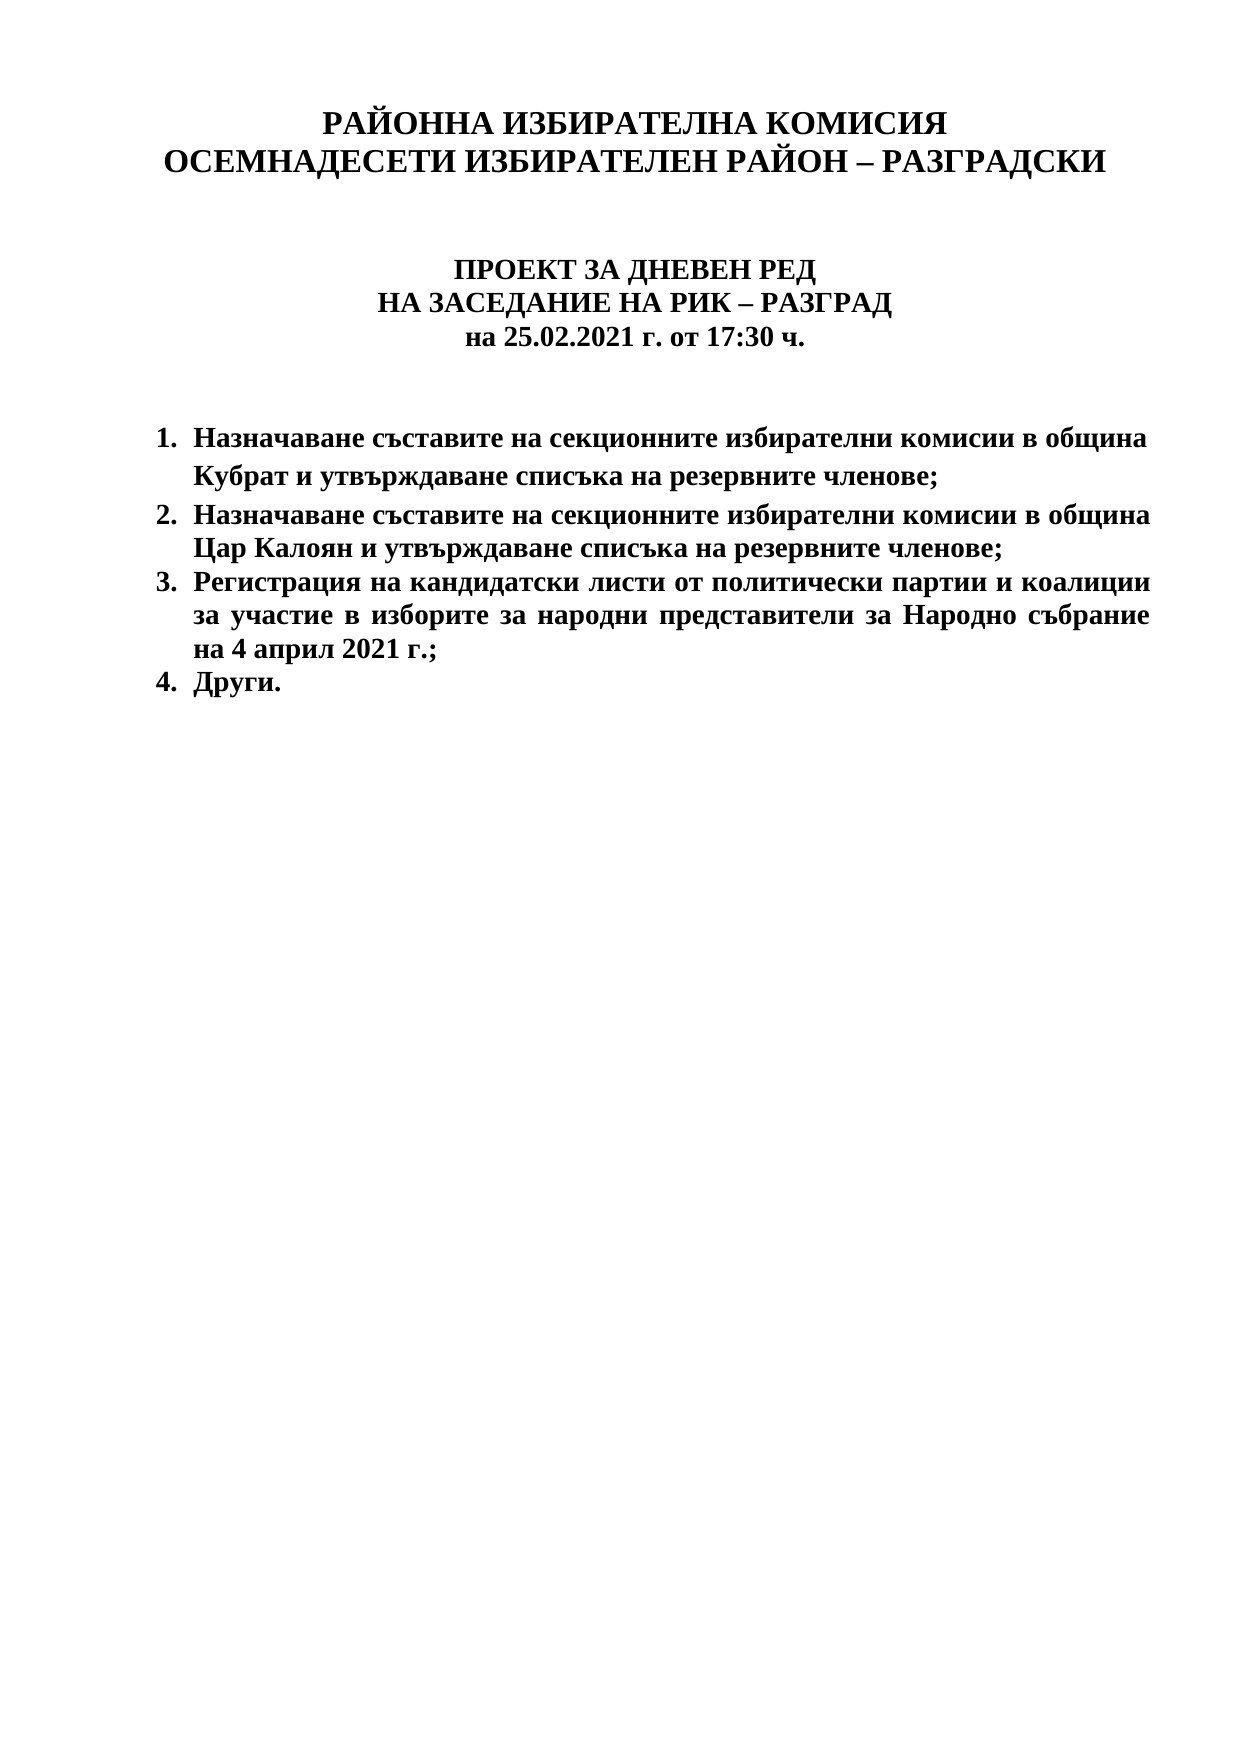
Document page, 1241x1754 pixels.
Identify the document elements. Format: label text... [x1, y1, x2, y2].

text ПРОЕКТ ЗА ДНЕВЕН РЕД [118, 252, 1152, 286]
text на 25.02.2021 г. от 17:30 ч. [118, 319, 1152, 353]
list Назначаване съставите на секционните избирателни комисии в oбщина Кубрат и утвърждаване списъка на резервните членове; [156, 420, 1152, 492]
text РАЙОННА ИЗБИРАТЕЛНА КОМИСИЯ [118, 103, 1152, 142]
list Регистрация на кандидатски листи от политически партии и коалиции за участие в изборите за народни представители за Народно събрание на 4 април 2021 г.; [156, 564, 1152, 664]
text НА ЗАСЕДАНИЕ НА РИК – РАЗГРАД [118, 286, 1152, 319]
list Други. [156, 664, 1152, 698]
text ОСЕМНАДЕСЕТИ ИЗБИРАТЕЛЕН РАЙОН – РАЗГРАДСКИ [118, 142, 1152, 180]
list Назначаване съставите на секционните избирателни комисии в oбщина Цар Калоян и утвърждаване списъка на резервните членове; [156, 497, 1152, 564]
